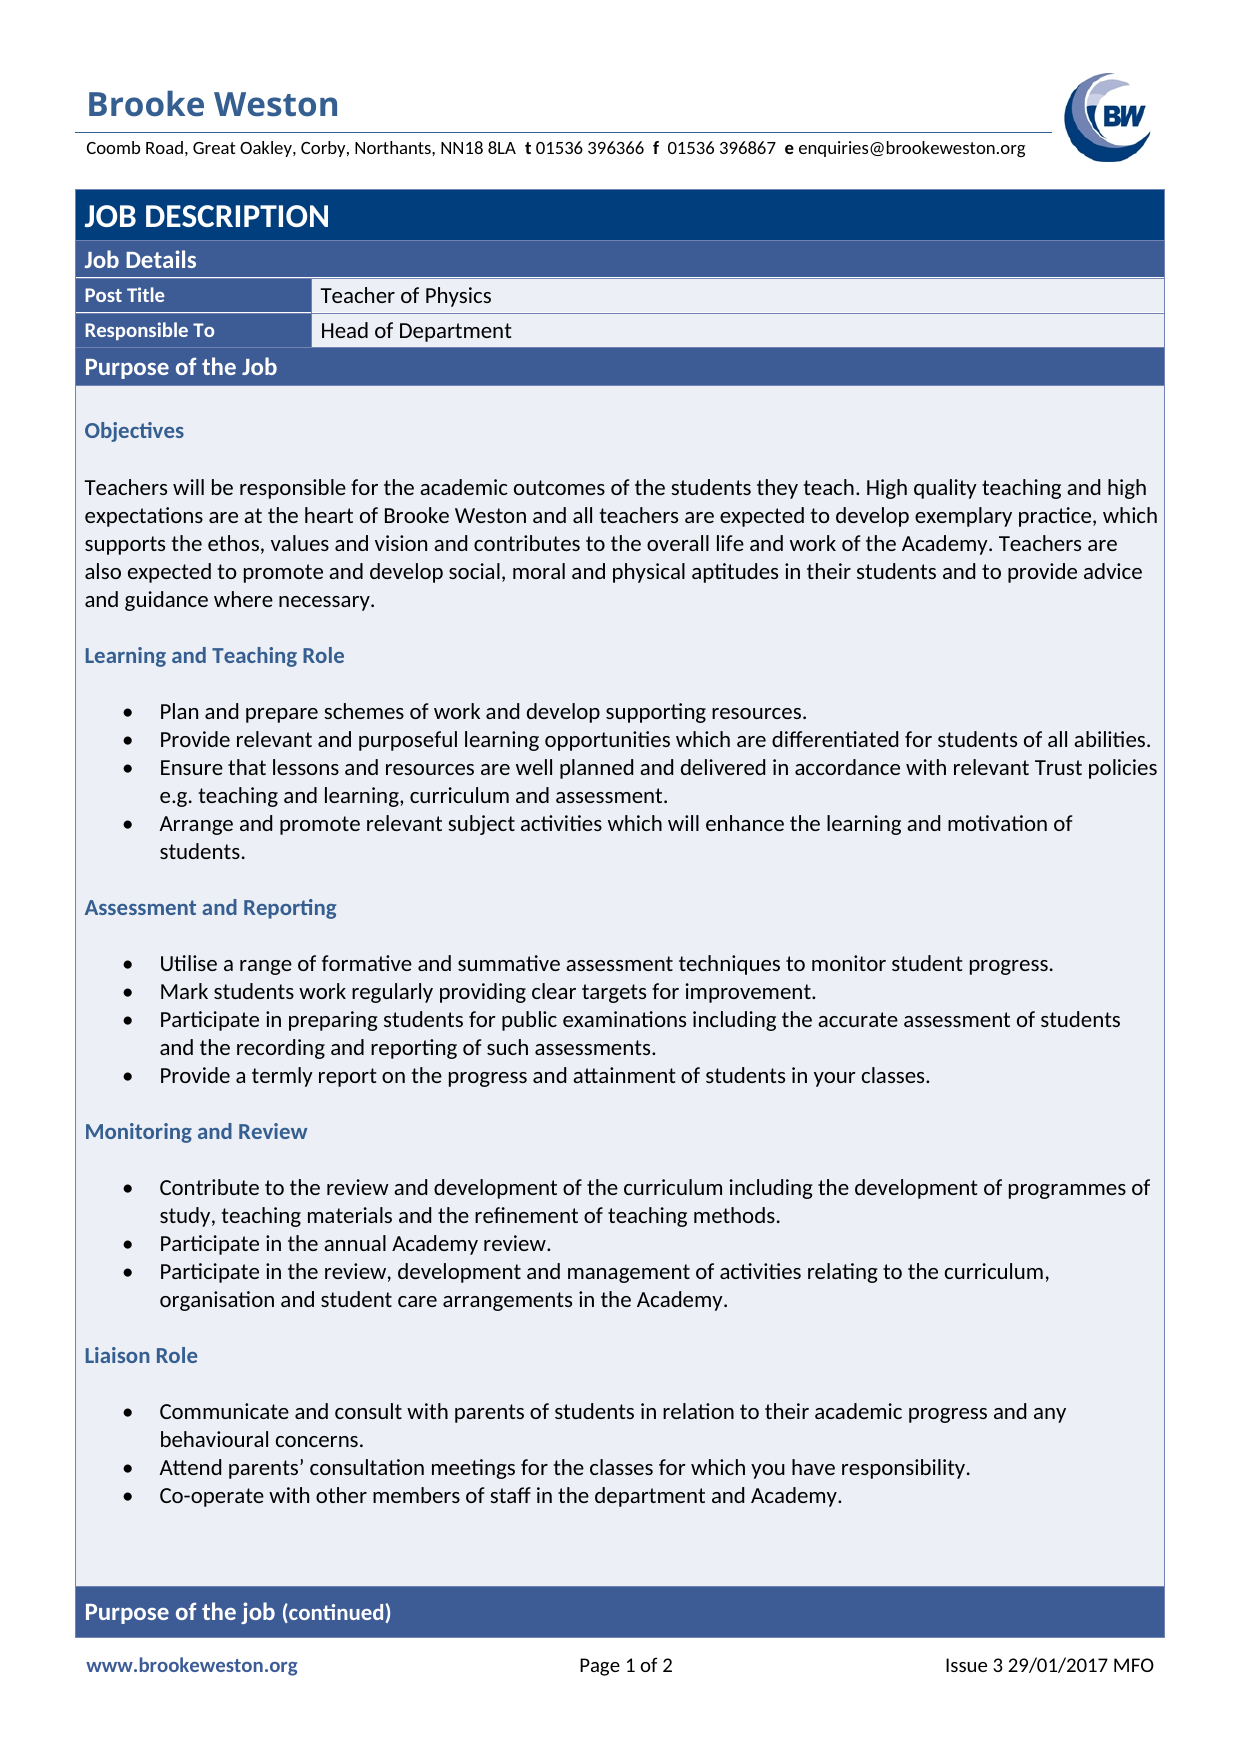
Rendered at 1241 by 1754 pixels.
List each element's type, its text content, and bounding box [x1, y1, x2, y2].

table_cell Purpose of the job (continued) [76, 1587, 1164, 1637]
table_cell Responsible To [76, 314, 311, 347]
table_cell Objectives Teachers will be responsible for the academic outcomes of the students they teach. High quality teaching and high expectations are at the heart of Brooke Weston and all teachers are expected to develop exemplary practice, which supports the ethos, values and vision and contributes to the overall life and work of the Academy. Teachers are also expected to promote and develop social, moral and physical aptitudes in their students and to provide advice and guidance where necessary. Learning and Teaching Role Plan and prepare schemes of work and develop supporting resources. Provide relevant and purposeful learning opportunities which are differentiated for students of all abilities. Ensure that lessons and resources are well planned and delivered in accordance with relevant Trust policies e.g. teaching and learning, curriculum and assessment. Arrange and promote relevant subject activities which will enhance the learning and motivation of students. Assessment and Reporting Utilise a range of formative and summative assessment techniques to monitor student progress. Mark students work regularly providing clear targets for improvement. Participate in preparing students for public examinations including the accurate assessment of students and the recording and reporting of such assessments. Provide a termly report on the progress and attainment of students in your classes. Monitoring and Review Contribute to the review and development of the curriculum including the development of programmes of study, teaching materials and the refinement of teaching methods. Participate in the annual Academy review. Participate in the review, development and management of activities relating to the curriculum, organisation and student care arrangements in the Academy. Liaison Role Communicate and consult with parents of students in relation to their academic progress and any behavioural concerns. Attend parents’ consultation meetings for the classes for which you have responsibility. Co-operate with other members of staff in the department and Academy. [76, 386, 1164, 1586]
table_header JOB DESCRIPTION [76, 190, 1164, 240]
table_cell Head of Department [312, 314, 1164, 347]
table_cell Job Details [76, 241, 1164, 277]
table_cell Teacher of Physics [312, 279, 1164, 312]
table_cell Purpose of the Job [76, 348, 1164, 385]
table_cell Post Title [76, 279, 311, 312]
picture [1063, 73, 1151, 162]
